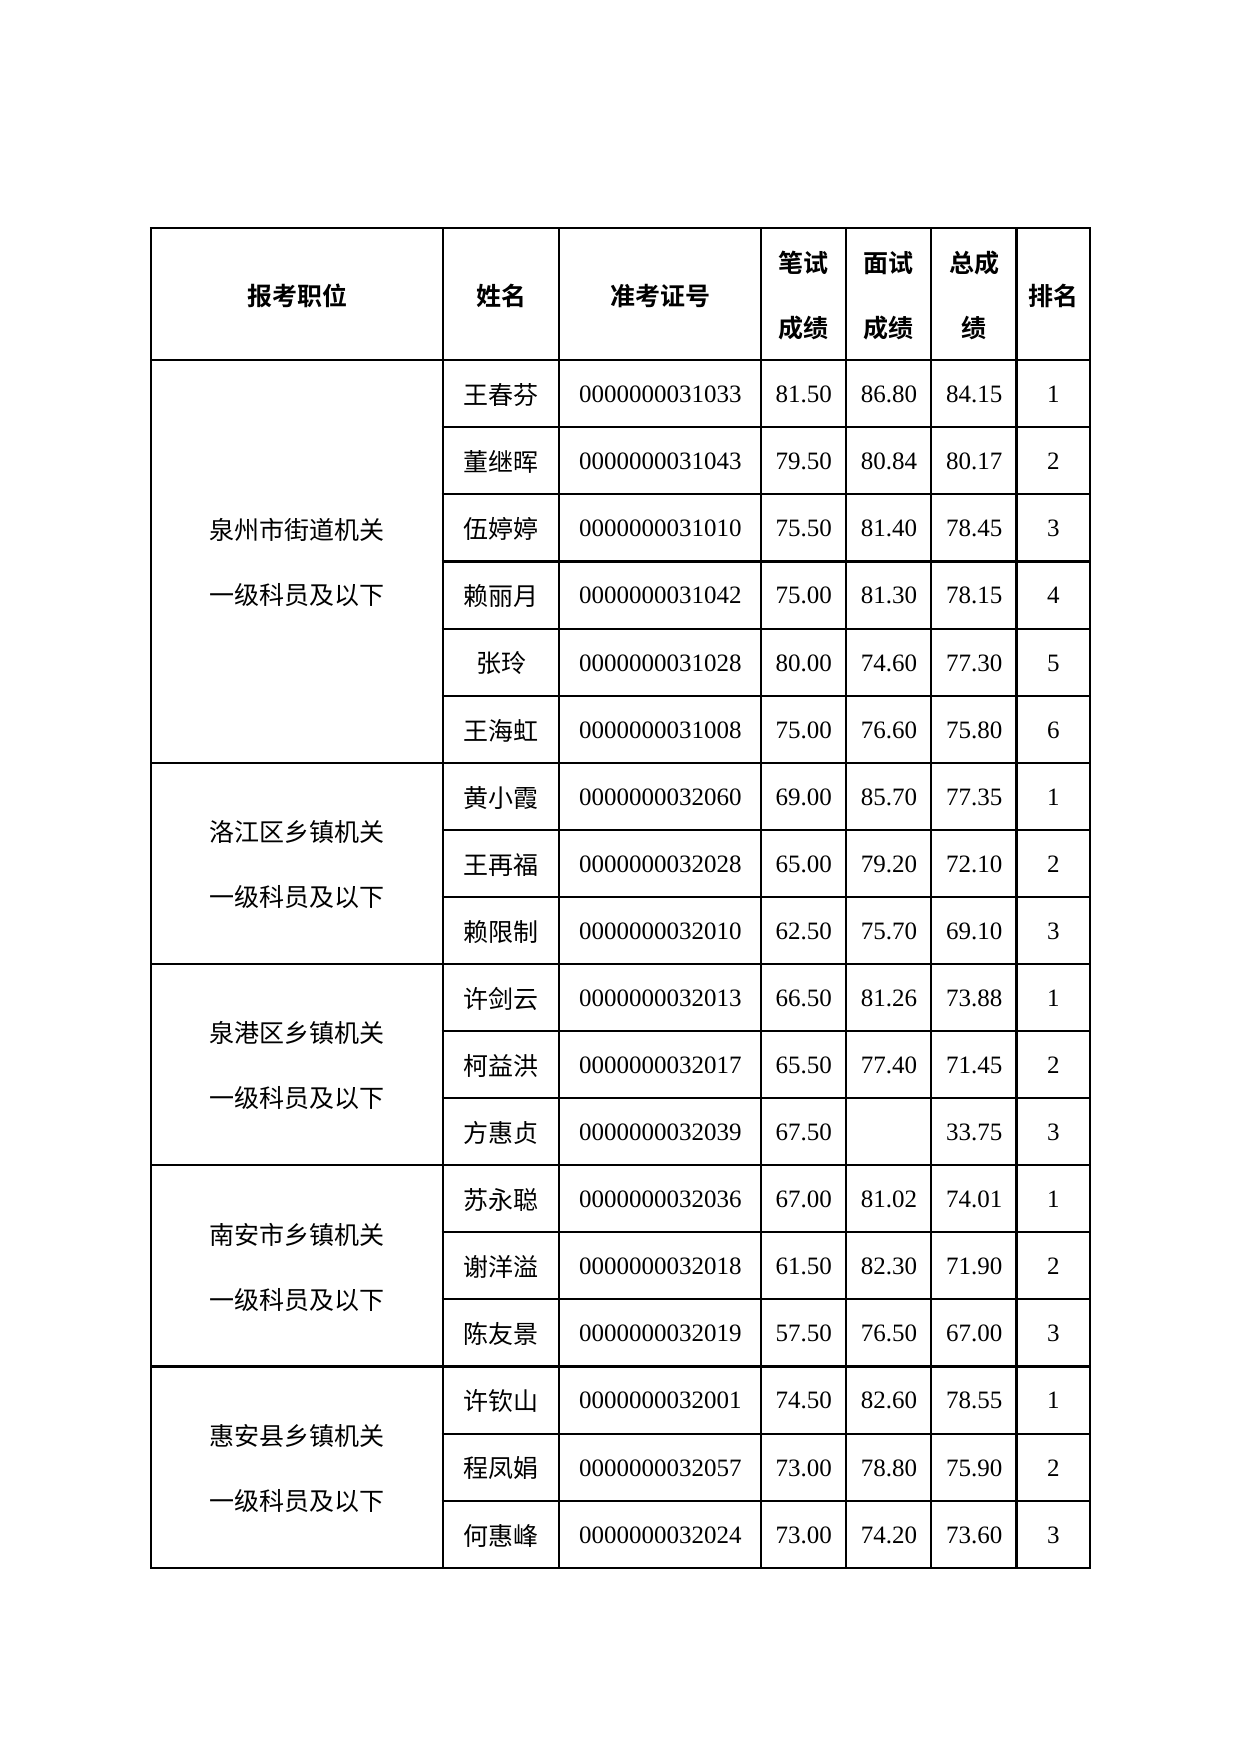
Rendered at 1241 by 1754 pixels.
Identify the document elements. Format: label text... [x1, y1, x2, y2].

table_cell 董继晖 [444, 428, 558, 493]
table_cell 0000000031008 [560, 697, 760, 762]
table_cell 南安市乡镇机关 一级科员及以下 [152, 1166, 442, 1365]
table_cell 王海虹 [444, 697, 558, 762]
table_cell 73.60 [932, 1502, 1015, 1567]
table_cell 2 [1018, 831, 1089, 896]
table_header 准考证号 [560, 229, 760, 359]
table_cell 76.50 [847, 1300, 930, 1365]
table_cell 0000000032028 [560, 831, 760, 896]
table_header 面试成绩 [847, 229, 930, 359]
table_cell 0000000032013 [560, 965, 760, 1030]
table_cell 80.00 [762, 630, 845, 694]
table_cell 0000000032001 [560, 1368, 760, 1432]
table_cell 何惠峰 [444, 1502, 558, 1567]
table_cell 67.00 [762, 1166, 845, 1231]
table_cell 57.50 [762, 1300, 845, 1365]
table_cell 69.00 [762, 764, 845, 829]
table_cell 赖丽月 [444, 563, 558, 627]
table_cell 许剑云 [444, 965, 558, 1030]
table_cell 74.20 [847, 1502, 930, 1567]
table_cell 73.88 [932, 965, 1015, 1030]
table_cell 79.20 [847, 831, 930, 896]
table_cell 2 [1018, 1032, 1089, 1097]
table_cell 赖限制 [444, 898, 558, 963]
table_cell 75.70 [847, 898, 930, 963]
table_cell 81.26 [847, 965, 930, 1030]
table_cell 65.50 [762, 1032, 845, 1097]
table_cell 69.10 [932, 898, 1015, 963]
table_cell 1 [1018, 1166, 1089, 1231]
table_cell 85.70 [847, 764, 930, 829]
table_cell 75.80 [932, 697, 1015, 762]
table_cell 0000000032057 [560, 1435, 760, 1499]
table_cell 1 [1018, 764, 1089, 829]
table_cell 1 [1018, 1368, 1089, 1432]
table_cell 66.50 [762, 965, 845, 1030]
table_cell 79.50 [762, 428, 845, 493]
table_cell 67.50 [762, 1099, 845, 1164]
table_cell 方惠贞 [444, 1099, 558, 1164]
table_header 姓名 [444, 229, 558, 359]
table_cell 76.60 [847, 697, 930, 762]
table_cell 77.35 [932, 764, 1015, 829]
table_cell 80.84 [847, 428, 930, 493]
table_cell 0000000031033 [560, 361, 760, 426]
table_cell 4 [1018, 563, 1089, 627]
table_cell 洛江区乡镇机关 一级科员及以下 [152, 764, 442, 963]
table_cell 0000000032018 [560, 1233, 760, 1298]
table_cell 3 [1018, 1099, 1089, 1164]
table_cell 78.15 [932, 563, 1015, 627]
table_cell 77.30 [932, 630, 1015, 694]
table_cell 75.50 [762, 495, 845, 560]
table_cell 73.00 [762, 1435, 845, 1499]
table_cell 82.30 [847, 1233, 930, 1298]
table_cell 许钦山 [444, 1368, 558, 1432]
table_cell 泉州市街道机关 一级科员及以下 [152, 361, 442, 762]
table_cell [847, 1099, 930, 1164]
table_cell 74.01 [932, 1166, 1015, 1231]
table_cell 0000000032017 [560, 1032, 760, 1097]
table_cell 1 [1018, 361, 1089, 426]
table_cell 0000000032010 [560, 898, 760, 963]
table_cell 75.00 [762, 563, 845, 627]
table_cell 6 [1018, 697, 1089, 762]
table_cell 泉港区乡镇机关 一级科员及以下 [152, 965, 442, 1164]
table_cell 74.50 [762, 1368, 845, 1432]
table_cell 72.10 [932, 831, 1015, 896]
table_cell 5 [1018, 630, 1089, 694]
table_cell 0000000032036 [560, 1166, 760, 1231]
table_header 排名 [1018, 229, 1089, 359]
table_header 笔试成绩 [762, 229, 845, 359]
table_cell 2 [1018, 1435, 1089, 1499]
table_cell 王再福 [444, 831, 558, 896]
table_cell 77.40 [847, 1032, 930, 1097]
table_cell 81.30 [847, 563, 930, 627]
table_cell 王春芬 [444, 361, 558, 426]
table_cell 伍婷婷 [444, 495, 558, 560]
table_cell 2 [1018, 1233, 1089, 1298]
table_cell 80.17 [932, 428, 1015, 493]
table_cell 78.80 [847, 1435, 930, 1499]
table_cell 柯益洪 [444, 1032, 558, 1097]
table_cell 0000000031010 [560, 495, 760, 560]
table_cell 78.45 [932, 495, 1015, 560]
table_cell 2 [1018, 428, 1089, 493]
table_cell 86.80 [847, 361, 930, 426]
table_cell 苏永聪 [444, 1166, 558, 1231]
table_cell 81.02 [847, 1166, 930, 1231]
table_cell 0000000031043 [560, 428, 760, 493]
table_cell 3 [1018, 898, 1089, 963]
table_cell 程凤娟 [444, 1435, 558, 1499]
table_cell 33.75 [932, 1099, 1015, 1164]
table_cell 0000000032019 [560, 1300, 760, 1365]
table_cell 71.45 [932, 1032, 1015, 1097]
table_cell 81.40 [847, 495, 930, 560]
table_cell 1 [1018, 965, 1089, 1030]
table_cell 71.90 [932, 1233, 1015, 1298]
table_cell 75.00 [762, 697, 845, 762]
table_cell 61.50 [762, 1233, 845, 1298]
table_cell 3 [1018, 1300, 1089, 1365]
table_cell 74.60 [847, 630, 930, 694]
table_cell 62.50 [762, 898, 845, 963]
table_header 总成绩 [932, 229, 1015, 359]
table_cell 3 [1018, 495, 1089, 560]
table_cell 谢洋溢 [444, 1233, 558, 1298]
table_cell 0000000032039 [560, 1099, 760, 1164]
table_cell 78.55 [932, 1368, 1015, 1432]
table_cell 0000000031042 [560, 563, 760, 627]
table_cell 73.00 [762, 1502, 845, 1567]
table_cell 3 [1018, 1502, 1089, 1567]
table_header 报考职位 [152, 229, 442, 359]
table_cell 81.50 [762, 361, 845, 426]
table_cell 0000000032024 [560, 1502, 760, 1567]
table_cell 65.00 [762, 831, 845, 896]
table_cell 75.90 [932, 1435, 1015, 1499]
table_cell 黄小霞 [444, 764, 558, 829]
table_cell 84.15 [932, 361, 1015, 426]
table_cell 张玲 [444, 630, 558, 694]
table_cell 0000000032060 [560, 764, 760, 829]
table_cell 82.60 [847, 1368, 930, 1432]
table_cell 陈友景 [444, 1300, 558, 1365]
table_cell 惠安县乡镇机关 一级科员及以下 [152, 1368, 442, 1567]
table_cell 67.00 [932, 1300, 1015, 1365]
table_cell 0000000031028 [560, 630, 760, 694]
